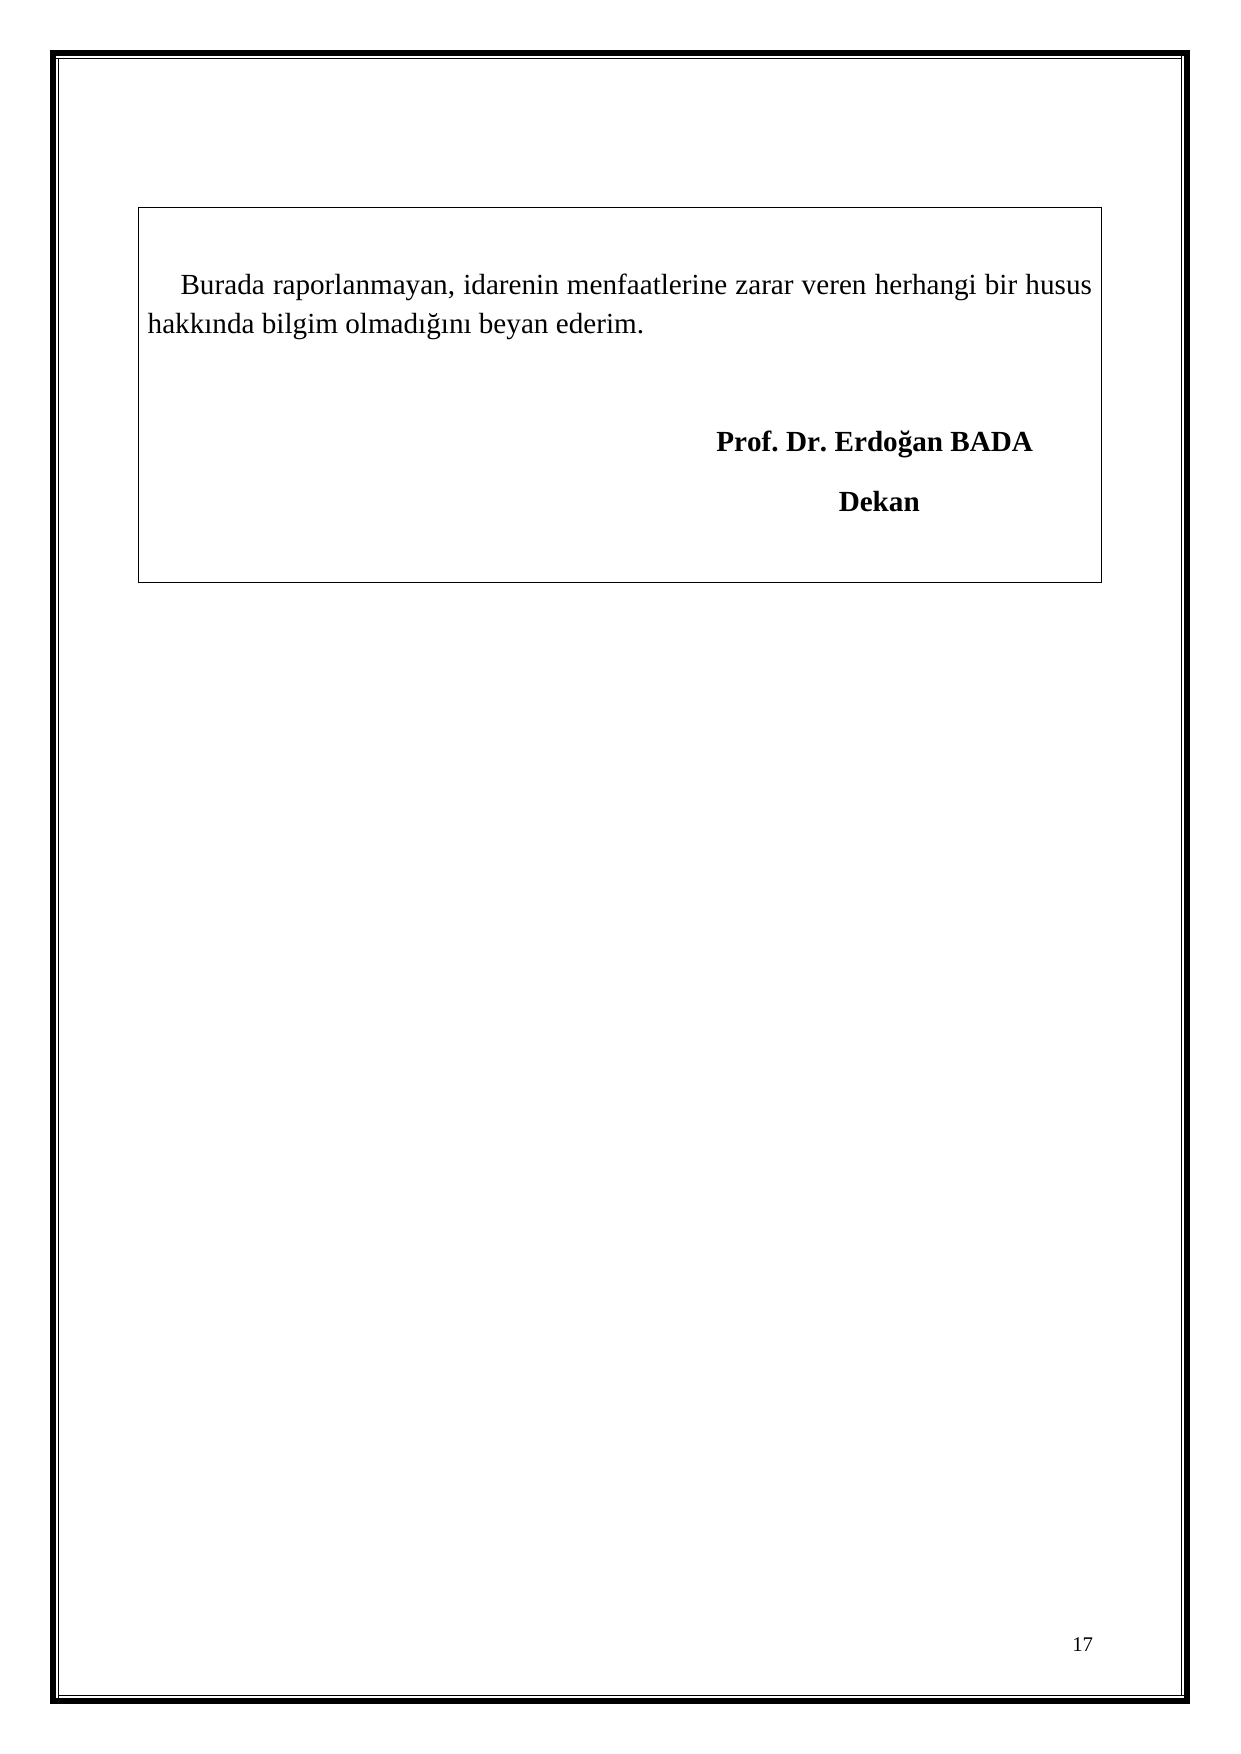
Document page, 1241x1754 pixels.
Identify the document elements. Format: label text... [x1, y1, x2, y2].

text Burada raporlanmayan, idarenin menfaatlerine zarar veren herhangi bir husus hakkında bilgim olmadığını beyan ederim. [139, 266, 1101, 339]
text Dekan [139, 483, 1101, 582]
text Prof. Dr. Erdoğan BADA [139, 423, 1101, 458]
